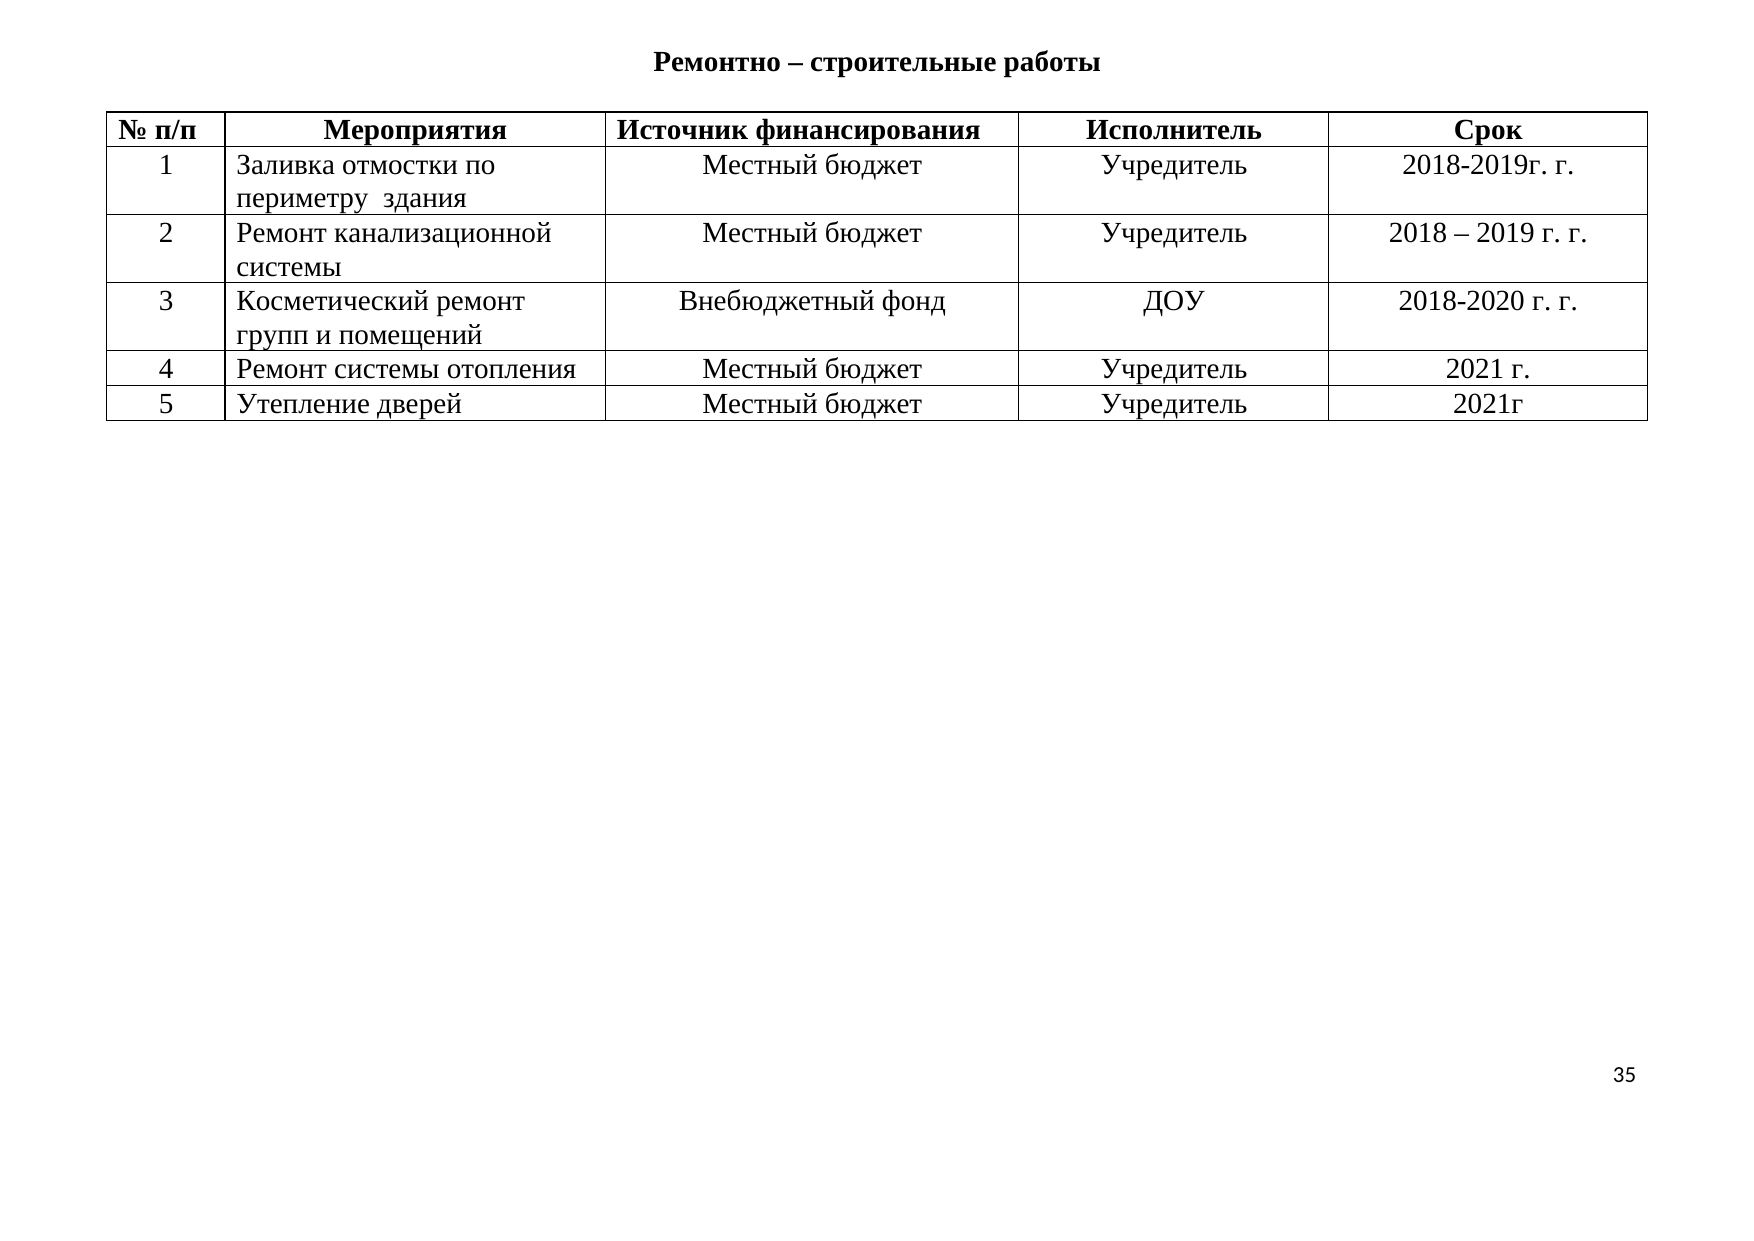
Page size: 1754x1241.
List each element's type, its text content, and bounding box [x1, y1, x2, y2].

table_cell Местный бюджет [606, 147, 1018, 214]
table_header № п/п [107, 113, 224, 146]
table_cell Учредитель [1019, 386, 1328, 419]
table_cell Учредитель [1019, 215, 1328, 282]
table_cell Местный бюджет [606, 215, 1018, 282]
table_cell ДОУ [1019, 283, 1328, 350]
table_header Срок [1329, 113, 1647, 146]
table_cell 2018-2020 г. г. [1329, 283, 1647, 350]
table_cell 2018 – 2019 г. г. [1329, 215, 1647, 282]
table_cell 2 [107, 215, 224, 282]
table_cell 4 [107, 351, 224, 385]
table_cell Внебюджетный фонд [606, 283, 1018, 350]
table_header Источник финансирования [606, 113, 1018, 146]
table_cell 3 [107, 283, 224, 350]
table_cell Косметический ремонт групп и помещений [226, 283, 605, 350]
table_header Мероприятия [226, 113, 605, 146]
table_cell Заливка отмостки по периметру здания [226, 147, 605, 214]
table_cell Местный бюджет [606, 386, 1018, 419]
table_cell 2021г [1329, 386, 1647, 419]
table_header Исполнитель [1019, 113, 1328, 146]
table_cell Местный бюджет [606, 351, 1018, 385]
table_cell 2018-2019г. г. [1329, 147, 1647, 214]
table_cell Утепление дверей [226, 386, 605, 419]
table_cell Ремонт системы отопления [226, 351, 605, 385]
table_cell Ремонт канализационной системы [226, 215, 605, 282]
table_cell Учредитель [1019, 147, 1328, 214]
table_cell Учредитель [1019, 351, 1328, 385]
table_cell 5 [107, 386, 224, 419]
table_cell 1 [107, 147, 224, 214]
text Ремонтно – строительные работы [118, 44, 1636, 78]
table_cell 2021 г. [1329, 351, 1647, 385]
